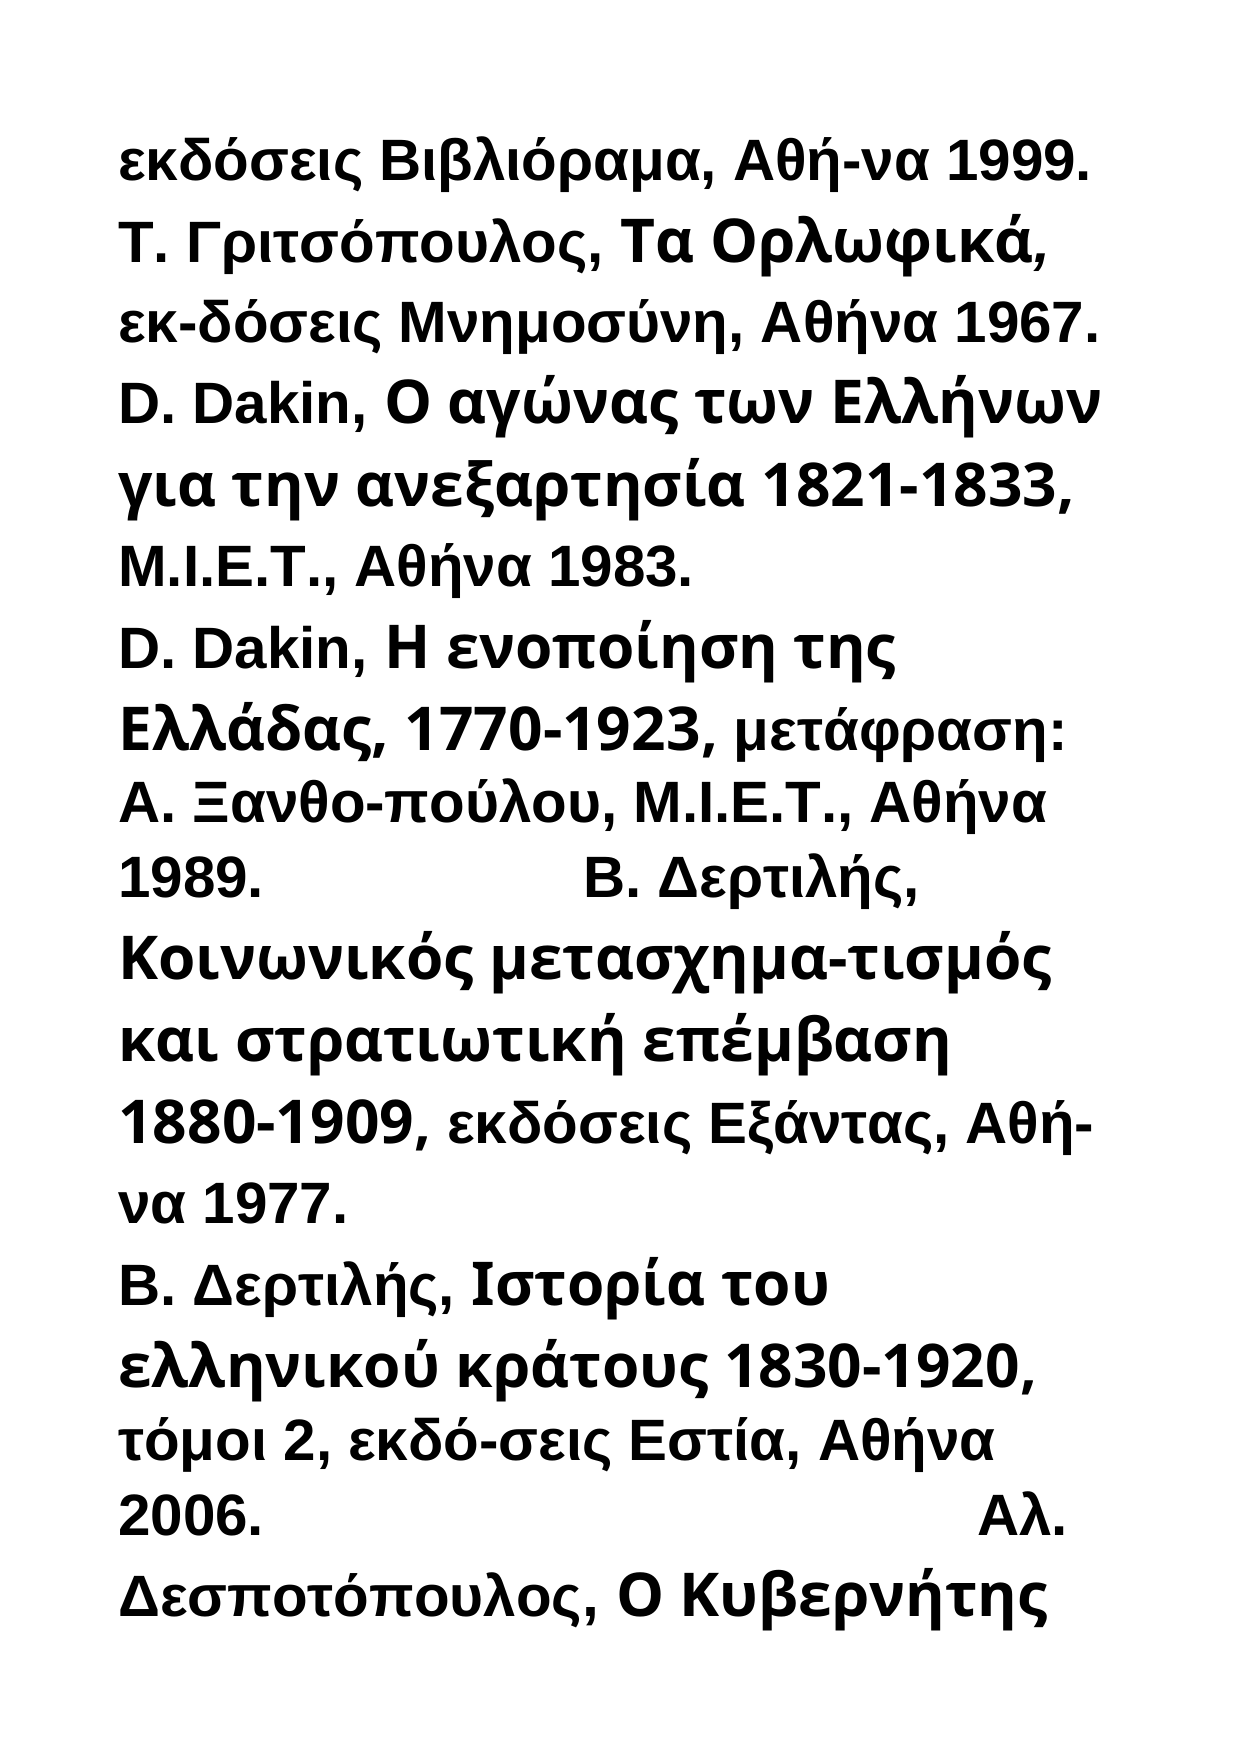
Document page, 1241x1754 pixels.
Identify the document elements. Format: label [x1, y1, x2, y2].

text [118, 118, 1122, 1634]
